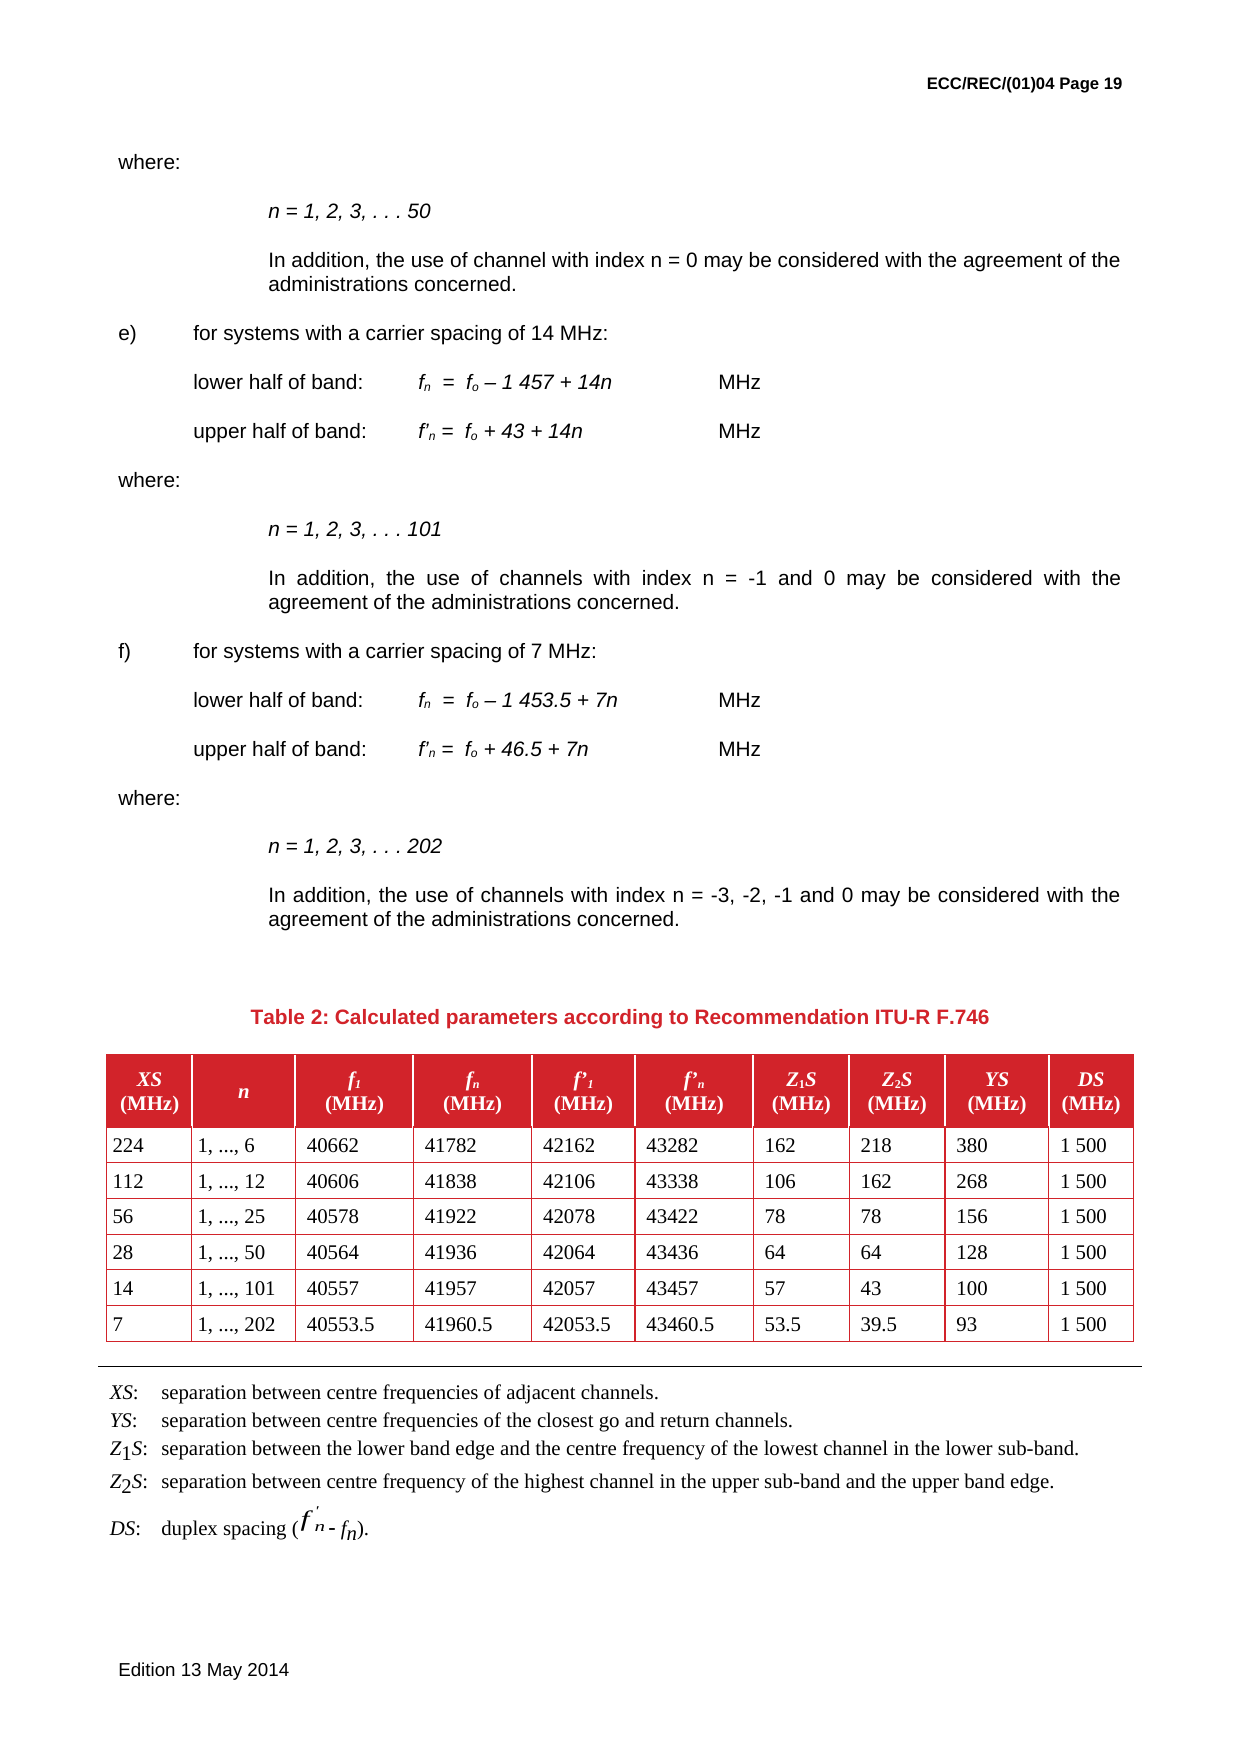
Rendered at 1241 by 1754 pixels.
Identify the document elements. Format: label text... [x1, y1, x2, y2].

table_cell 1 500 [1049, 1270, 1133, 1305]
table_cell 42106 [532, 1163, 634, 1198]
table_cell 100 [946, 1270, 1048, 1305]
table_cell 162 [850, 1163, 944, 1198]
table_cell 14 [107, 1270, 191, 1305]
text In addition, the use of channel with index n = 0 may be considered with the agreement of the administrations concerned. [268, 248, 1122, 296]
text e) for systems with a carrier spacing of 14 MHz: [118, 321, 1122, 345]
table_cell 39.5 [850, 1306, 944, 1341]
table_cell 41957 [414, 1270, 531, 1305]
table_cell 41960.5 [414, 1306, 531, 1341]
table_cell 268 [946, 1163, 1048, 1198]
table_cell 93 [946, 1306, 1048, 1341]
table_cell 42078 [532, 1199, 634, 1234]
table_header f’n (MHz) [636, 1055, 752, 1126]
text lower half of band: fn = fo – 1 457 + 14n MHz [118, 370, 1122, 394]
table_header Z2S (MHz) [850, 1055, 944, 1126]
table_cell 42064 [532, 1235, 634, 1269]
table_header f’1 (MHz) [533, 1055, 634, 1126]
table_cell 1, ..., 50 [192, 1235, 295, 1269]
table_header f1 (MHz) [296, 1055, 412, 1126]
text Table 2: Calculated parameters according to Recommendation ITU-R F.746 [118, 1005, 1122, 1029]
table_cell 42057 [532, 1270, 634, 1305]
table_cell 56 [107, 1199, 191, 1234]
table_cell 43460.5 [636, 1306, 753, 1341]
text upper half of band: f’n = fo + 46.5 + 7n MHz [118, 736, 1122, 760]
table_cell 41838 [414, 1163, 531, 1198]
table_cell 43 [850, 1270, 944, 1305]
table_cell 40578 [296, 1199, 413, 1234]
table_cell 1, ..., 202 [192, 1306, 295, 1341]
table_cell 41922 [414, 1199, 531, 1234]
table_cell 1, ..., 12 [192, 1163, 295, 1198]
table_cell 162 [754, 1128, 849, 1162]
text upper half of band: f’n = fo + 43 + 14n MHz [118, 419, 1122, 443]
table_header YS (MHz) [946, 1055, 1048, 1126]
table_cell 43338 [636, 1163, 753, 1198]
table_cell 43282 [636, 1128, 753, 1162]
table_cell 43457 [636, 1270, 753, 1305]
table_cell 53.5 [754, 1306, 849, 1341]
text In addition, the use of channels with index n = -1 and 0 may be considered with the agreement of the administrations concerned. [268, 566, 1122, 613]
table_cell 42053.5 [532, 1306, 634, 1341]
table_cell 40564 [296, 1235, 413, 1269]
table_cell 1, ..., 6 [192, 1128, 295, 1162]
table_cell 224 [107, 1128, 191, 1162]
table_cell 64 [850, 1235, 944, 1269]
table_cell 41782 [414, 1128, 531, 1162]
table_cell 78 [850, 1199, 944, 1234]
table_cell 40606 [296, 1163, 413, 1198]
table_header n [193, 1055, 294, 1126]
table_header Z1S (MHz) [754, 1055, 848, 1126]
table_cell 40553.5 [296, 1306, 413, 1341]
text where: [118, 150, 1122, 174]
table_cell 1 500 [1049, 1163, 1133, 1198]
table_cell 1, ..., 101 [192, 1270, 295, 1305]
table_header fn (MHz) [414, 1055, 531, 1126]
table_cell 43422 [636, 1199, 753, 1234]
text n = 1, 2, 3, . . . 101 [118, 517, 1122, 541]
table_cell 41936 [414, 1235, 531, 1269]
table_cell 1 500 [1049, 1306, 1133, 1341]
table_cell 28 [107, 1235, 191, 1269]
text In addition, the use of channels with index n = -3, -2, -1 and 0 may be considered with the agreement of the administrations concerned. [268, 883, 1122, 931]
text where: [118, 785, 1122, 809]
text n = 1, 2, 3, . . . 50 [118, 199, 1122, 223]
table_cell 106 [754, 1163, 849, 1198]
table_cell 1 500 [1049, 1199, 1133, 1234]
text n = 1, 2, 3, . . . 202 [118, 834, 1122, 858]
table_cell 1, ..., 25 [192, 1199, 295, 1234]
table_header XS: separation between centre frequencies of adjacent channels. YS: separation between centre frequencies of the closest go and return channels. Z1S: separation between the lower band edge and the centre frequency of the lowest channel in the lower sub-band. Z2S: separation between centre frequency of the highest channel in the upper sub-band and the upper band edge. DS: duplex spacing ( fn). [98, 1367, 1142, 1549]
table_cell 57 [754, 1270, 849, 1305]
text lower half of band: fn = fo – 1 453.5 + 7n MHz [118, 687, 1122, 711]
table_cell 7 [107, 1306, 191, 1341]
text where: [118, 468, 1122, 492]
table_cell 43436 [636, 1235, 753, 1269]
table_cell 1 500 [1049, 1235, 1133, 1269]
table_cell 112 [107, 1163, 191, 1198]
table_cell 128 [946, 1235, 1048, 1269]
table_cell 156 [946, 1199, 1048, 1234]
table_header DS (MHz) [1050, 1055, 1133, 1126]
table_cell 1 500 [1049, 1128, 1133, 1162]
table_header XS (MHz) [107, 1055, 191, 1126]
table_cell 218 [850, 1128, 944, 1162]
table_cell 40557 [296, 1270, 413, 1305]
text f) for systems with a carrier spacing of 7 MHz: [118, 638, 1122, 662]
table_cell 78 [754, 1199, 849, 1234]
table_cell 380 [946, 1128, 1048, 1162]
table_cell 40662 [296, 1128, 413, 1162]
table_cell 64 [754, 1235, 849, 1269]
table_cell 42162 [532, 1128, 634, 1162]
